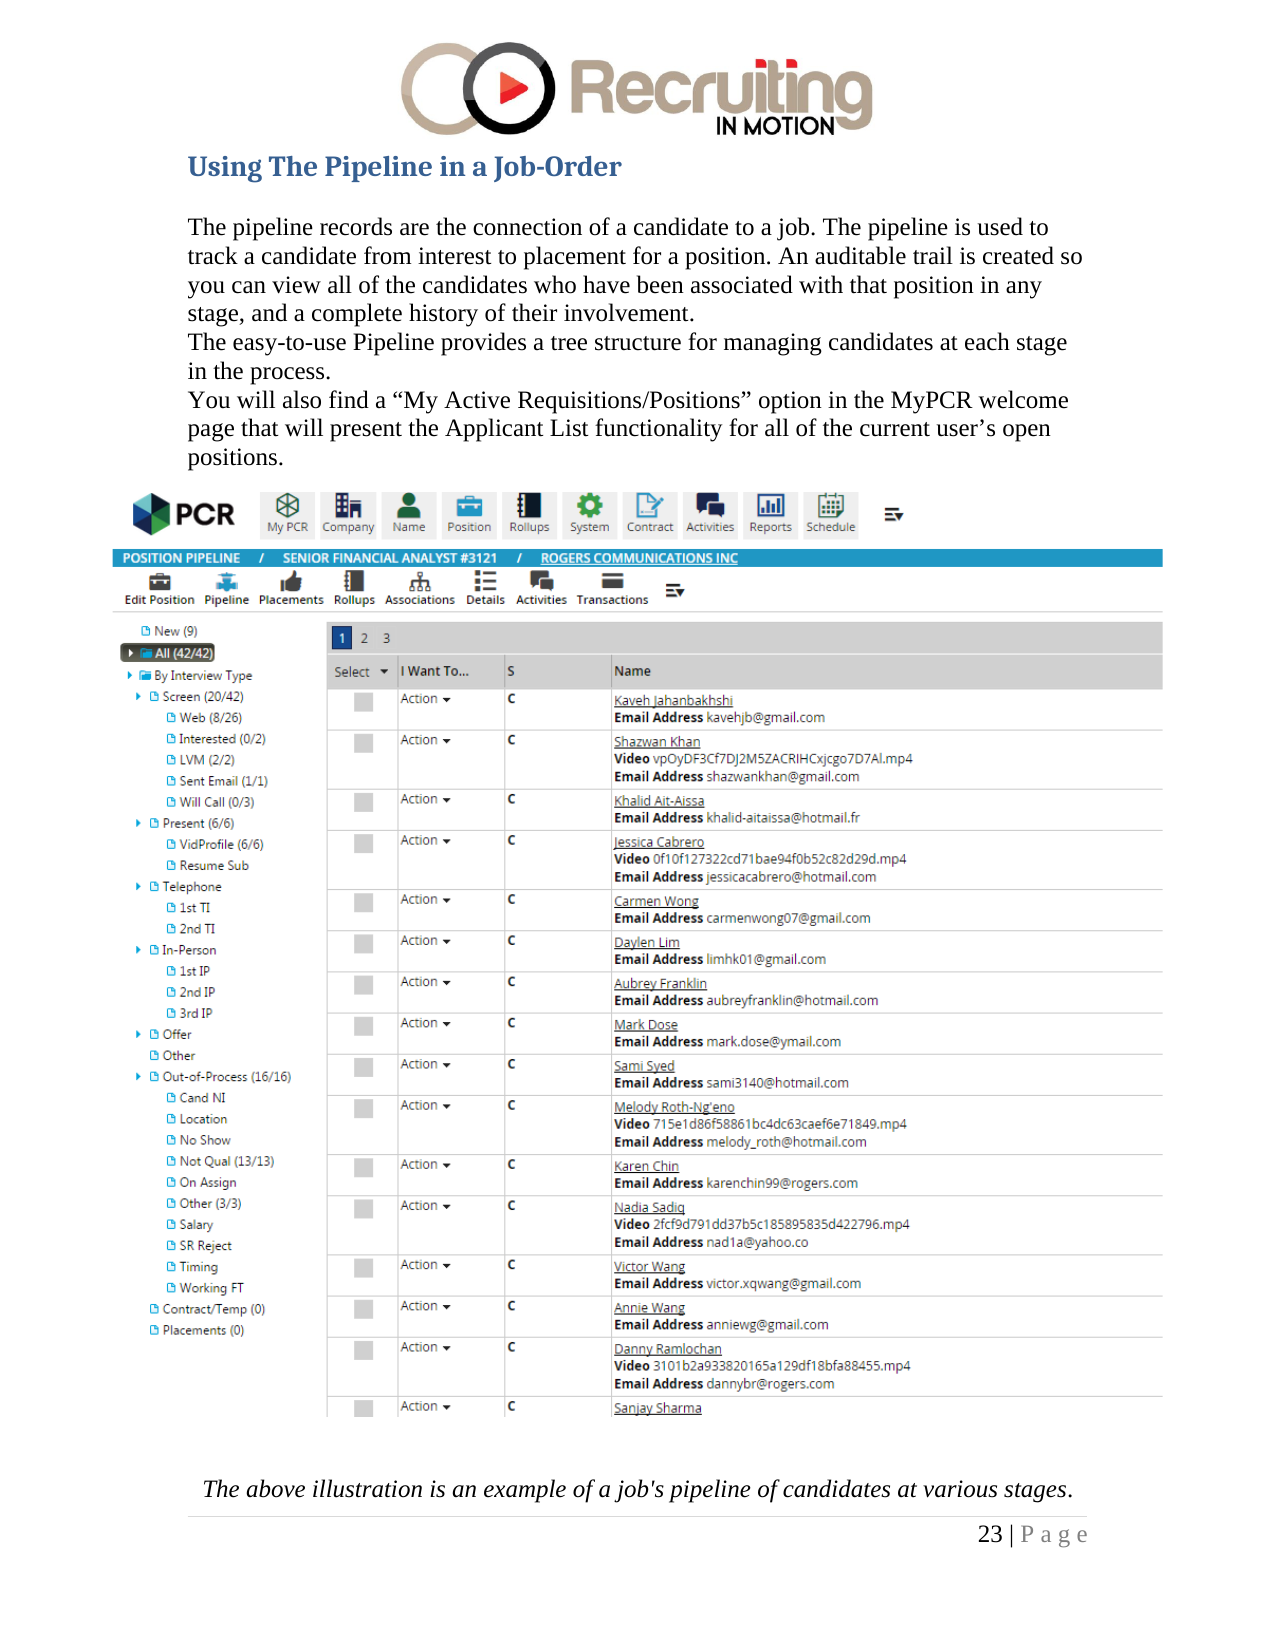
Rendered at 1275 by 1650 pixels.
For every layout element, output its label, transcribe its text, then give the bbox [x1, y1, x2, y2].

text You will also find a “My Active Requisitions/Positions” option in the MyPCR welcome page that will present the Applicant List functionality for all of the current user’s open positions. [187, 385, 1087, 471]
text The above illustration is an example of a job's pipeline of candidates at various stages. [187, 1474, 1087, 1503]
picture [112, 492, 1163, 1417]
text The pipeline records are the connection of a candidate to a job. The pipeline is used to track a candidate from interest to placement for a position. An auditable trail is created so you can view all of the candidates who have been associated with that position in any stage, and a complete history of their involvement. [187, 212, 1087, 327]
text If you would only like to send it to selected internal staff, feel free to type the select staff names in the “to” field.Using The Pipeline in a Job-Order [187, 150, 1087, 183]
text The easy-to-use Pipeline provides a tree structure for managing candidates at each stage in the process. [187, 327, 1087, 385]
picture [393, 37, 882, 139]
